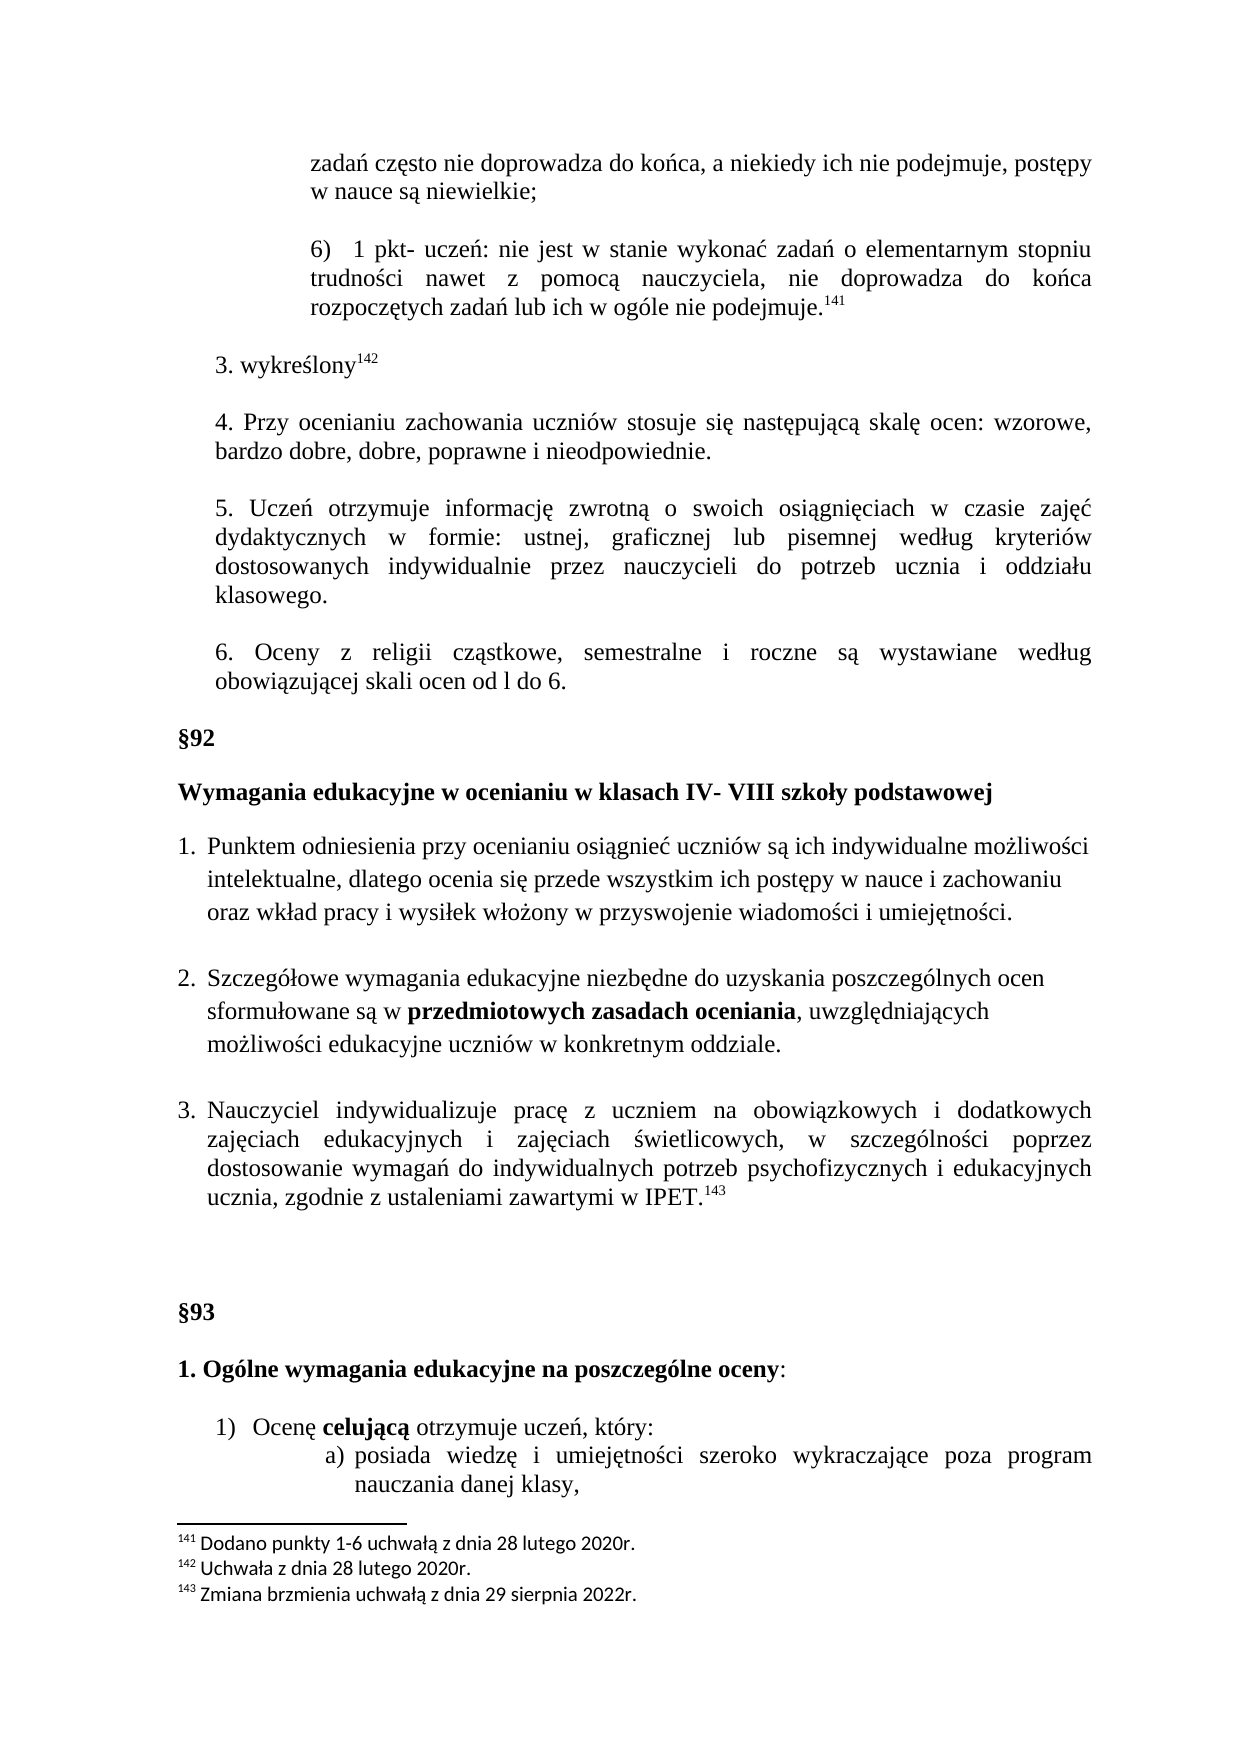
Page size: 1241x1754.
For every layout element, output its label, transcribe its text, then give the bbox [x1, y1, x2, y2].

text §93 [177, 1297, 1093, 1325]
text 4. Przy ocenianiu zachowania uczniów stosuje się następującą skalę ocen: wzorowe, bardzo dobre, dobre, poprawne i nieodpowiednie. [215, 407, 1093, 465]
text 6) 1 pkt- uczeń: nie jest w stanie wykonać zadań o elementarnym stopniu trudności nawet z pomocą nauczyciela, nie doprowadza do końca rozpoczętych zadań lub ich w ogóle nie podejmuje. [310, 234, 1093, 321]
list Ocenę celującą otrzymuje uczeń, który: [215, 1412, 1093, 1440]
list posiada wiedzę i umiejętności szeroko wykraczające poza program nauczania danej klasy, [325, 1440, 1093, 1498]
text 5. Uczeń otrzymuje informację zwrotną o swoich osiągnięciach w czasie zajęć dydaktycznych w formie: ustnej, graficznej lub pisemnej według kryteriów dostosowanych indywidualnie przez nauczycieli do potrzeb ucznia i oddziału klasowego. [215, 493, 1093, 608]
list Szczegółowe wymagania edukacyjne niezbędne do uzyskania poszczególnych ocen sformułowane są w przedmiotowych zasadach oceniania, uwzględniających możliwości edukacyjne uczniów w konkretnym oddziale. [177, 963, 1093, 1058]
text 3. wykreślony [215, 350, 1093, 378]
text §92 [177, 723, 1093, 752]
list Punktem odniesienia przy ocenianiu osiągnieć uczniów są ich indywidualne możliwości intelektualne, dlatego ocenia się przede wszystkim ich postępy w nauce i zachowaniu oraz wkład pracy i wysiłek włożony w przyswojenie wiadomości i umiejętności. [177, 831, 1093, 926]
list Nauczyciel indywidualizuje pracę z uczniem na obowiązkowych i dodatkowych zajęciach edukacyjnych i zajęciach świetlicowych, w szczególności poprzez dostosowanie wymagań do indywidualnych potrzeb psychofizycznych i edukacyjnych ucznia, zgodnie z ustaleniami zawartymi w IPET. [177, 1095, 1093, 1210]
text 6. Oceny z religii cząstkowe, semestralne i roczne są wystawiane według obowiązującej skali ocen od l do 6. [215, 637, 1093, 695]
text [310, 148, 1093, 205]
text 1. Ogólne wymagania edukacyjne na poszczególne oceny: [177, 1354, 1093, 1383]
text Wymagania edukacyjne w ocenianiu w klasach IV- VIII szkoły podstawowej [177, 777, 1093, 806]
